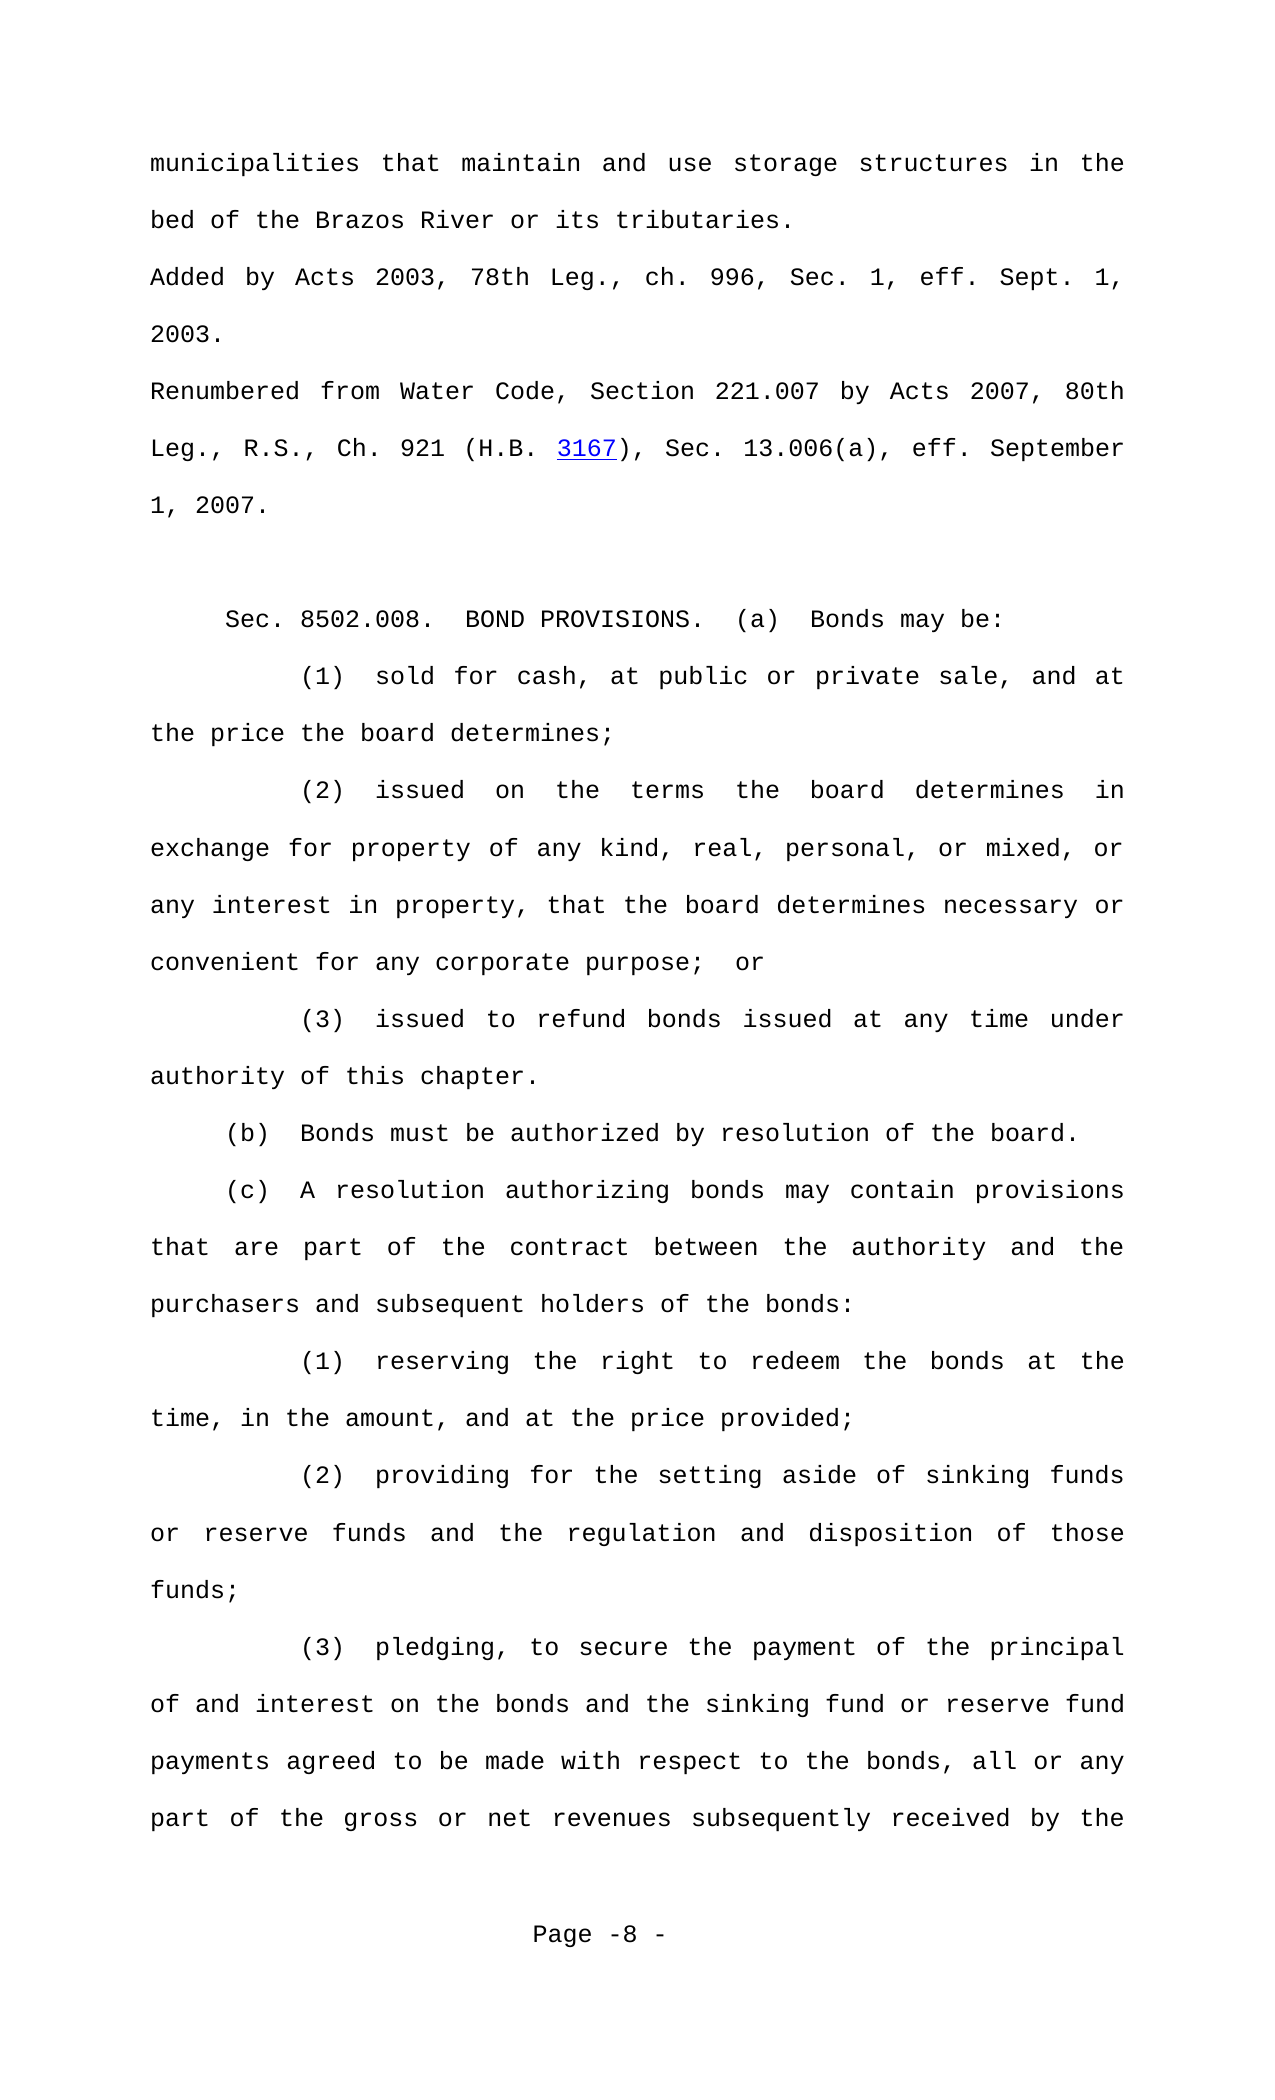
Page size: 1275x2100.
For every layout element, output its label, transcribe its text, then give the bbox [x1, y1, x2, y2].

text (1) reserving the right to redeem the bonds at the time, in the amount, and at the price provided; [150, 1349, 1125, 1434]
text (2) issued on the terms the board determines in exchange for property of any kind, real, personal, or mixed, or any interest in property, that the board determines necessary or convenient for any corporate purpose; or [150, 778, 1125, 978]
text (2) providing for the setting aside of sinking funds or reserve funds and the regulation and disposition of those funds; [150, 1463, 1125, 1606]
text Renumbered from Water Code, Section 221.007 by Acts 2007, 80th Leg., R.S., Ch. 921 (H.B. 3167), Sec. 13.006(a), eff. September 1, 2007. [150, 378, 1125, 521]
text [150, 150, 1125, 236]
text (3) issued to refund bonds issued at any time under authority of this chapter. [150, 1006, 1125, 1092]
text (b) Bonds must be authorized by resolution of the board. [150, 1120, 1125, 1149]
text (c) A resolution authorizing bonds may contain provisions that are part of the contract between the authority and the purchasers and subsequent holders of the bonds: [150, 1177, 1125, 1320]
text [150, 1634, 1125, 1834]
text Added by Acts 2003, 78th Leg., ch. 996, Sec. 1, eff. Sept. 1, 2003. [150, 264, 1125, 350]
text (1) sold for cash, at public or private sale, and at the price the board determines; [150, 664, 1125, 749]
text Sec. 8502.008. BOND PROVISIONS. (a) Bonds may be: [150, 607, 1125, 635]
